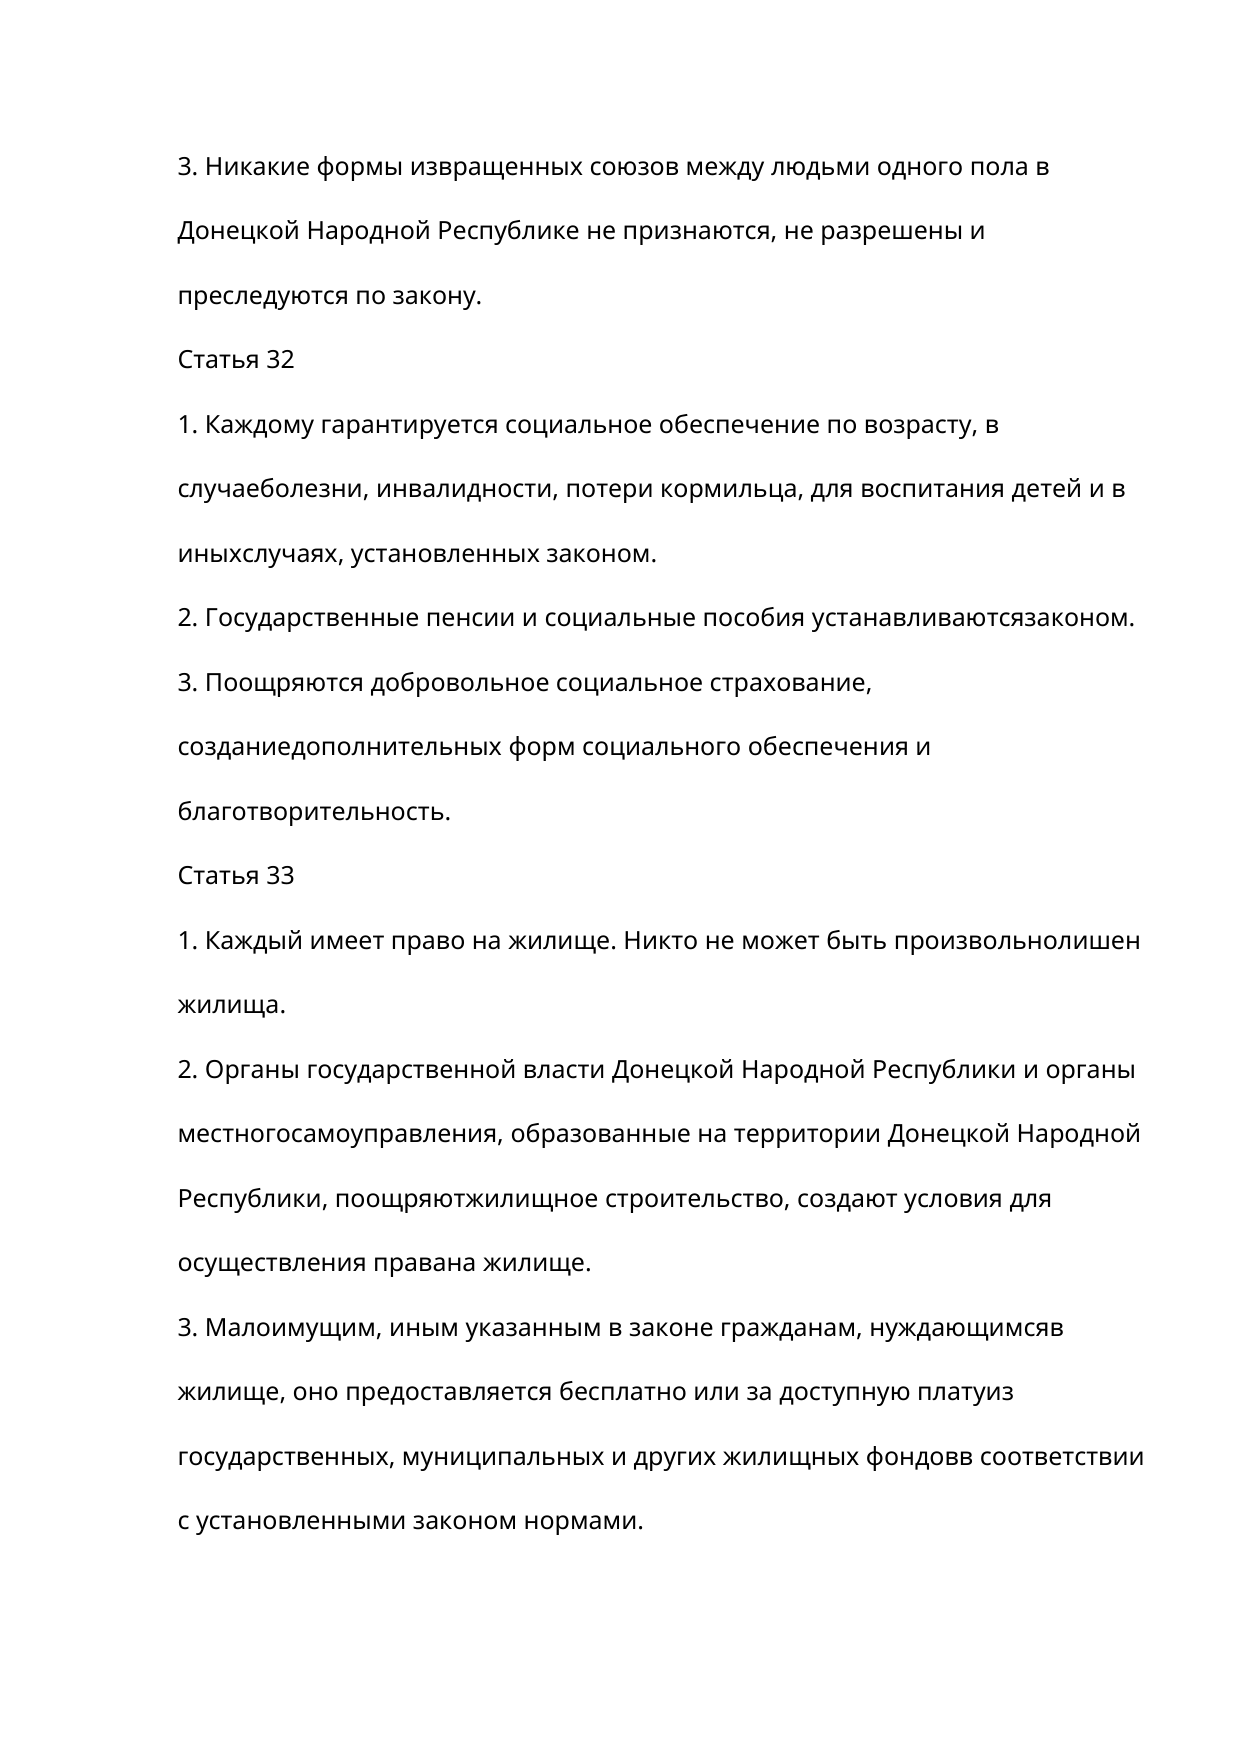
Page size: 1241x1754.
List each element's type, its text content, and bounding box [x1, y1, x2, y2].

text Статья 33 1. Каждый имеет право на жилище. Никто не может быть произвольнолишен жилища. 2. Органы государственной власти Донецкой Народной Республики и органы местногосамоуправления, образованные на территории Донецкой Народной Республики, поощряютжилищное строительство, создают условия для осуществления правана жилище. 3. Малоимущим, иным указанным в законе гражданам, нуждающимсяв жилище, оно предоставляется бесплатно или за доступную платуиз государственных, муниципальных и других жилищных фондовв соответствии с установленными законом нормами. [177, 827, 1152, 1537]
text Статья 32 1. Каждому гарантируется социальное обеспечение по возрасту, в случаеболезни, инвалидности, потери кормильца, для воспитания детей и в иныхслучаях, установленных законом. 2. Государственные пенсии и социальные пособия устанавливаютсязаконом. 3. Поощряются добровольное социальное страхование, созданиедополнительных форм социального обеспечения и благотворительность. [177, 312, 1152, 827]
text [177, 118, 1152, 312]
